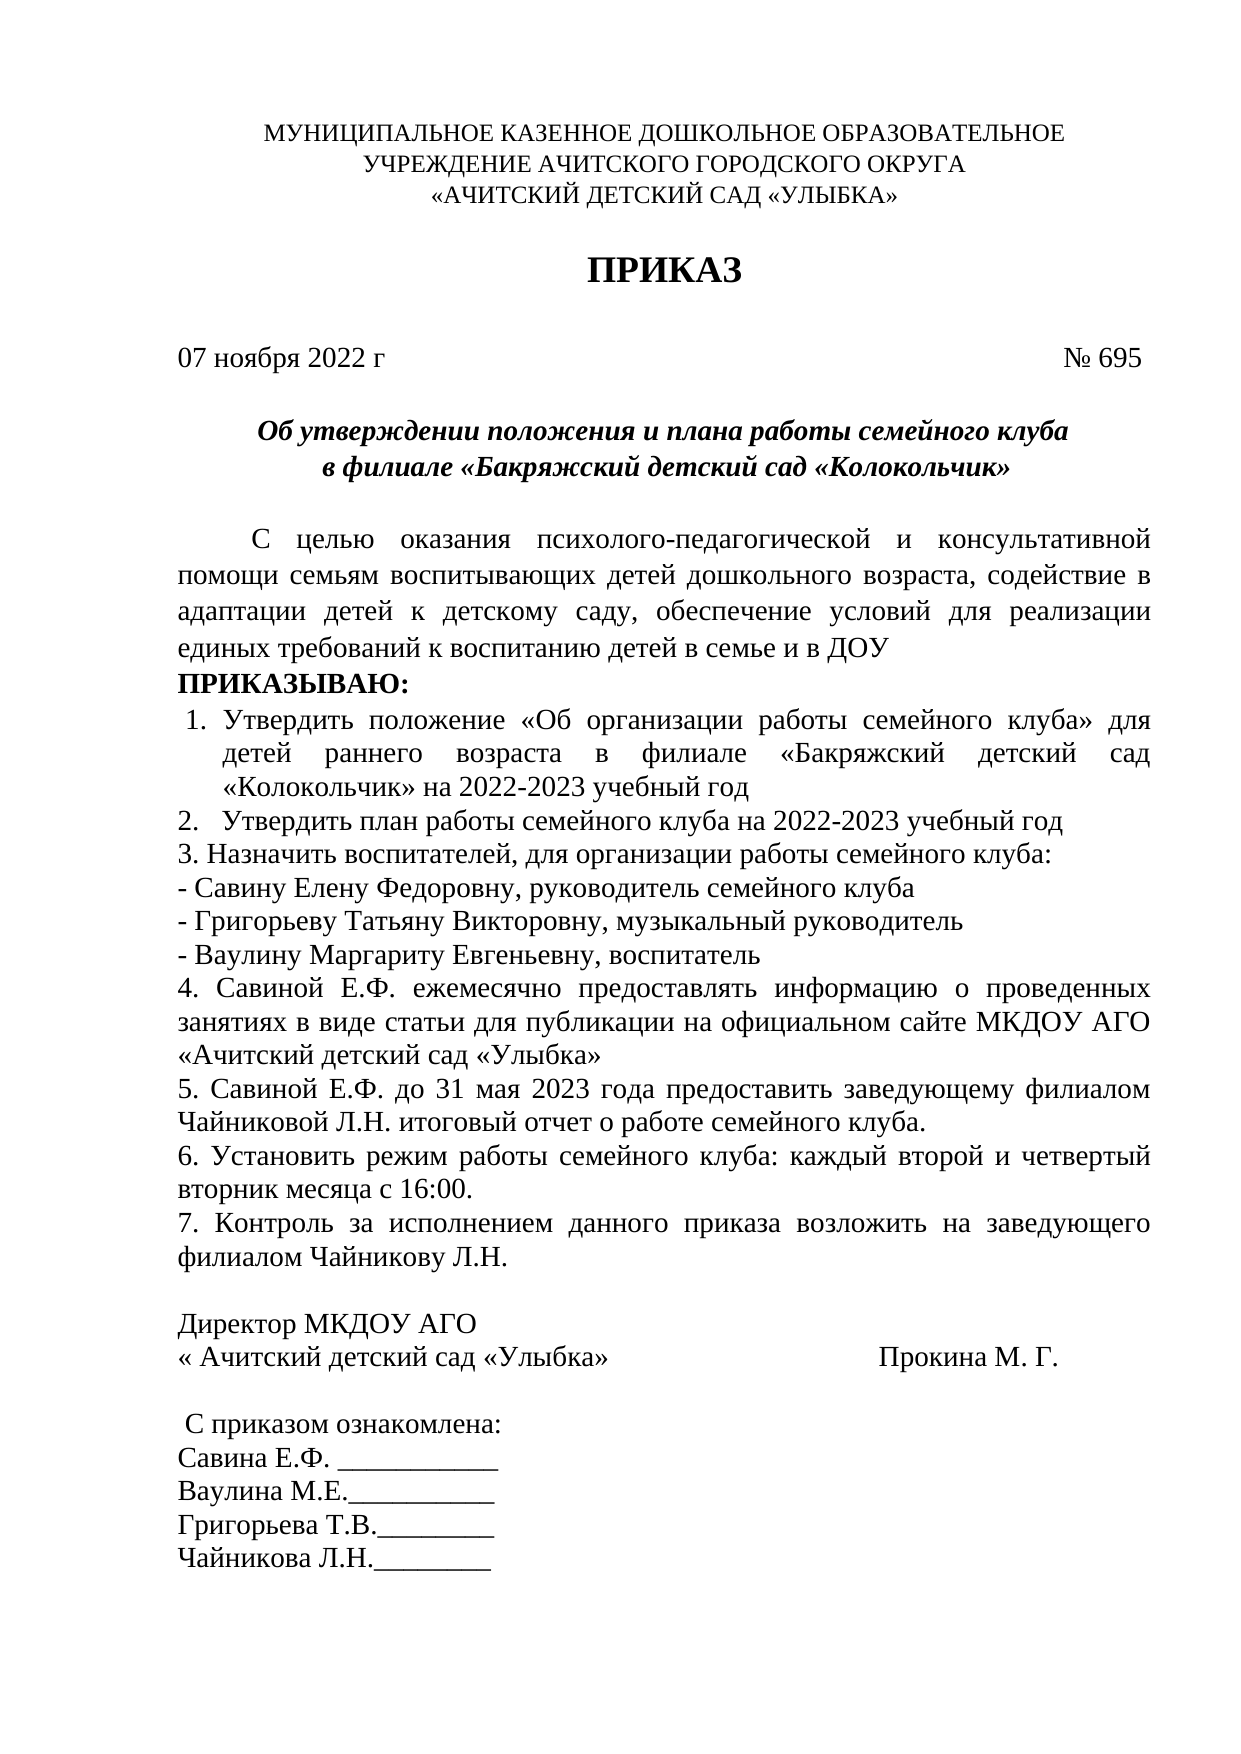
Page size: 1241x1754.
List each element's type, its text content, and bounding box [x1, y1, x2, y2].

list Утвердить положение «Об организации работы семейного клуба» для детей раннего возраста в филиале «Бакряжский детский сад «Колокольчик» на 2022-2023 учебный год [185, 702, 1152, 803]
text 4. Савиной Е.Ф. ежемесячно предоставлять информацию о проведенных занятиях в виде статьи для публикации на официальном сайте МКДОУ АГО «Ачитский детский сад «Улыбка» [177, 970, 1152, 1071]
text 6. Установить режим работы семейного клуба: каждый второй и четвертый вторник месяца с 16:00. [177, 1138, 1152, 1205]
text «АЧИТСКИЙ ДЕТСКИЙ САД «УЛЫБКА» [177, 180, 1152, 209]
text 2. Утвердить план работы семейного клуба на 2022-2023 учебный год [177, 803, 1152, 836]
text 5. Савиной Е.Ф. до 31 мая 2023 года предоставить заведующему филиалом Чайниковой Л.Н. итоговый отчет о работе семейного клуба. [177, 1071, 1152, 1138]
text Директор МКДОУ АГО [177, 1306, 1152, 1339]
text 07 ноября 2022 г № 695 [177, 341, 1152, 374]
text 7. Контроль за исполнением данного приказа возложить на заведующего филиалом Чайникову Л.Н. [177, 1205, 1152, 1272]
text в филиале «Бакряжский детский сад «Колокольчик» [177, 449, 1152, 482]
text - Савину Елену Федоровну, руководитель семейного клуба [177, 870, 1152, 903]
text Ваулина М.Е.__________ [177, 1473, 1152, 1507]
text ПРИКАЗЫВАЮ: [177, 666, 1152, 699]
text Об утверждении положения и плана работы семейного клуба [177, 413, 1152, 446]
text - Ваулину Маргариту Евгеньевну, воспитатель [177, 937, 1152, 970]
text Савина Е.Ф. ___________ [177, 1440, 1152, 1473]
text 3. Назначить воспитателей, для организации работы семейного клуба: [177, 836, 1152, 870]
text Чайникова Л.Н.________ [177, 1541, 1152, 1574]
text Григорьева Т.В.________ [177, 1507, 1152, 1541]
text С целью оказания психолого-педагогической и консультативной помощи семьям воспитывающих детей дошкольного возраста, содействие в адаптации детей к детскому саду, обеспечение условий для реализации единых требований к воспитанию детей в семье и в ДОУ [177, 521, 1152, 663]
text - Григорьеву Татьяну Викторовну, музыкальный руководитель [177, 903, 1152, 937]
text « Ачитский детский сад «Улыбка» Прокина М. Г. [177, 1339, 1152, 1373]
text МУНИЦИПАЛЬНОЕ КАЗЕННОЕ ДОШКОЛЬНОЕ ОБРАЗОВАТЕЛЬНОЕ УЧРЕЖДЕНИЕ АЧИТСКОГО ГОРОДСКОГО ОКРУГА [177, 118, 1152, 178]
text ПРИКАЗ [177, 247, 1152, 291]
text С приказом ознакомлена: [177, 1406, 1152, 1440]
